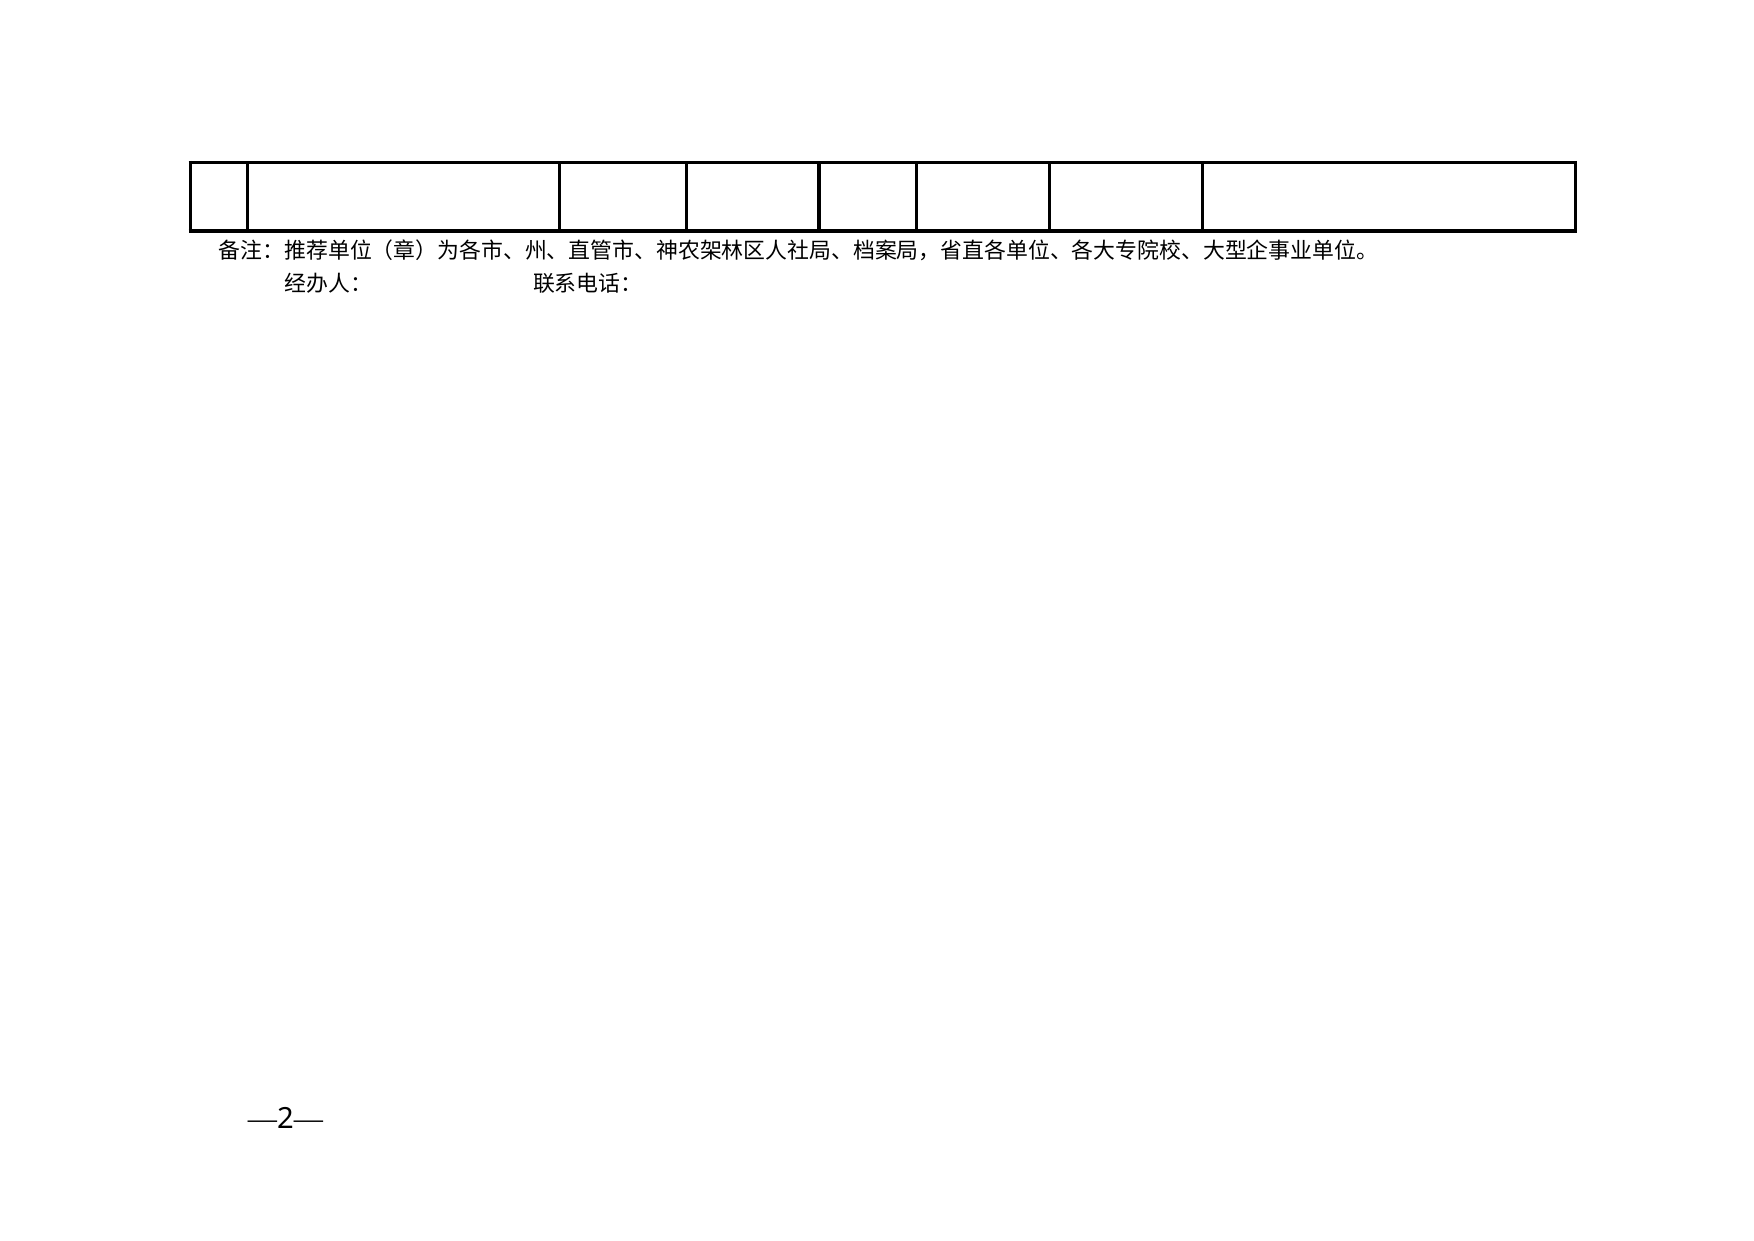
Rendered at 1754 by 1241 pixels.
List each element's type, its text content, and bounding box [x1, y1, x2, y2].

table_cell [918, 164, 1048, 229]
table_cell [249, 164, 558, 229]
table_cell [1204, 164, 1574, 229]
text 经办人： 联系电话： [218, 265, 1547, 298]
table_cell [192, 164, 246, 229]
text 备注：推荐单位（章）为各市、州、直管市、神农架林区人社局、档案局，省直各单位、各大专院校、大型企事业单位。 [218, 233, 1547, 265]
table_cell [821, 164, 915, 229]
table_cell [688, 164, 817, 229]
table_cell [561, 164, 685, 229]
table_cell [1051, 164, 1201, 229]
